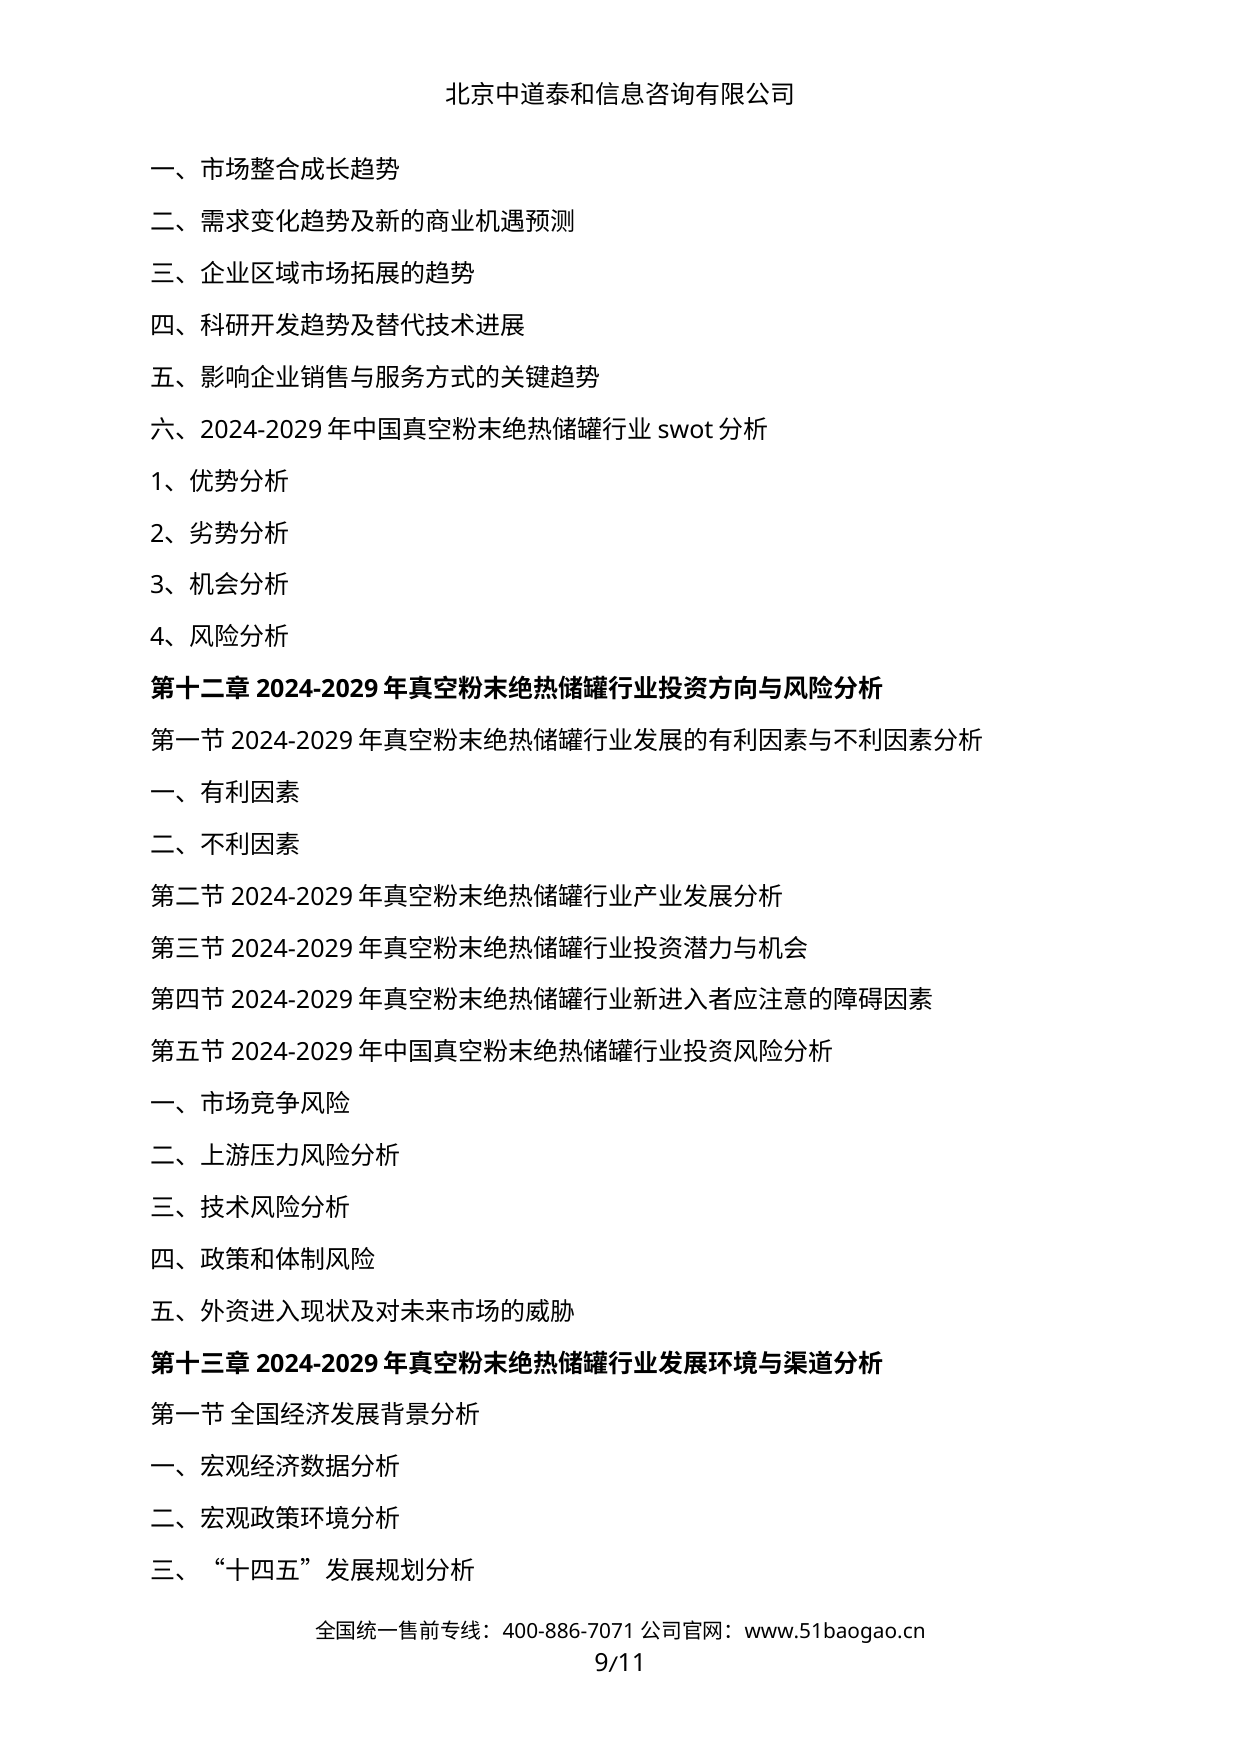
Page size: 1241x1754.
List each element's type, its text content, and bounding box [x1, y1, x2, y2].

text 二、需求变化趋势及新的商业机遇预测 [150, 202, 1090, 238]
text 第四节 2024-2029年真空粉末绝热储罐行业新进入者应注意的障碍因素 [150, 980, 1090, 1016]
text 3、机会分析 [150, 565, 1090, 601]
text 4、风险分析 [150, 617, 1090, 653]
text 第一节 全国经济发展背景分析 [150, 1395, 1090, 1431]
text 一、宏观经济数据分析 [150, 1447, 1090, 1483]
text 第十三章 2024-2029年真空粉末绝热储罐行业发展环境与渠道分析 [150, 1343, 1090, 1379]
text 一、有利因素 [150, 772, 1090, 809]
text 五、外资进入现状及对未来市场的威胁 [150, 1291, 1090, 1327]
text 第五节 2024-2029年中国真空粉末绝热储罐行业投资风险分析 [150, 1032, 1090, 1068]
text 二、不利因素 [150, 824, 1090, 861]
text 三、企业区域市场拓展的趋势 [150, 254, 1090, 290]
text 二、宏观政策环境分析 [150, 1499, 1090, 1535]
text 1、优势分析 [150, 461, 1090, 497]
text 第三节 2024-2029年真空粉末绝热储罐行业投资潜力与机会 [150, 928, 1090, 964]
text 2、劣势分析 [150, 513, 1090, 549]
text 三、技术风险分析 [150, 1187, 1090, 1224]
text 第二节 2024-2029年真空粉末绝热储罐行业产业发展分析 [150, 876, 1090, 912]
text 五、影响企业销售与服务方式的关键趋势 [150, 357, 1090, 394]
text 二、上游压力风险分析 [150, 1136, 1090, 1172]
text 第一节 2024-2029年真空粉末绝热储罐行业发展的有利因素与不利因素分析 [150, 721, 1090, 757]
text 四、科研开发趋势及替代技术进展 [150, 306, 1090, 342]
text 四、政策和体制风险 [150, 1239, 1090, 1276]
text 一、市场整合成长趋势 [150, 150, 1090, 186]
text 六、2024-2029年中国真空粉末绝热储罐行业swot分析 [150, 409, 1090, 446]
text 第十二章 2024-2029年真空粉末绝热储罐行业投资方向与风险分析 [150, 669, 1090, 705]
text 一、市场竞争风险 [150, 1084, 1090, 1120]
text 三、“十四五”发展规划分析 [150, 1551, 1090, 1587]
